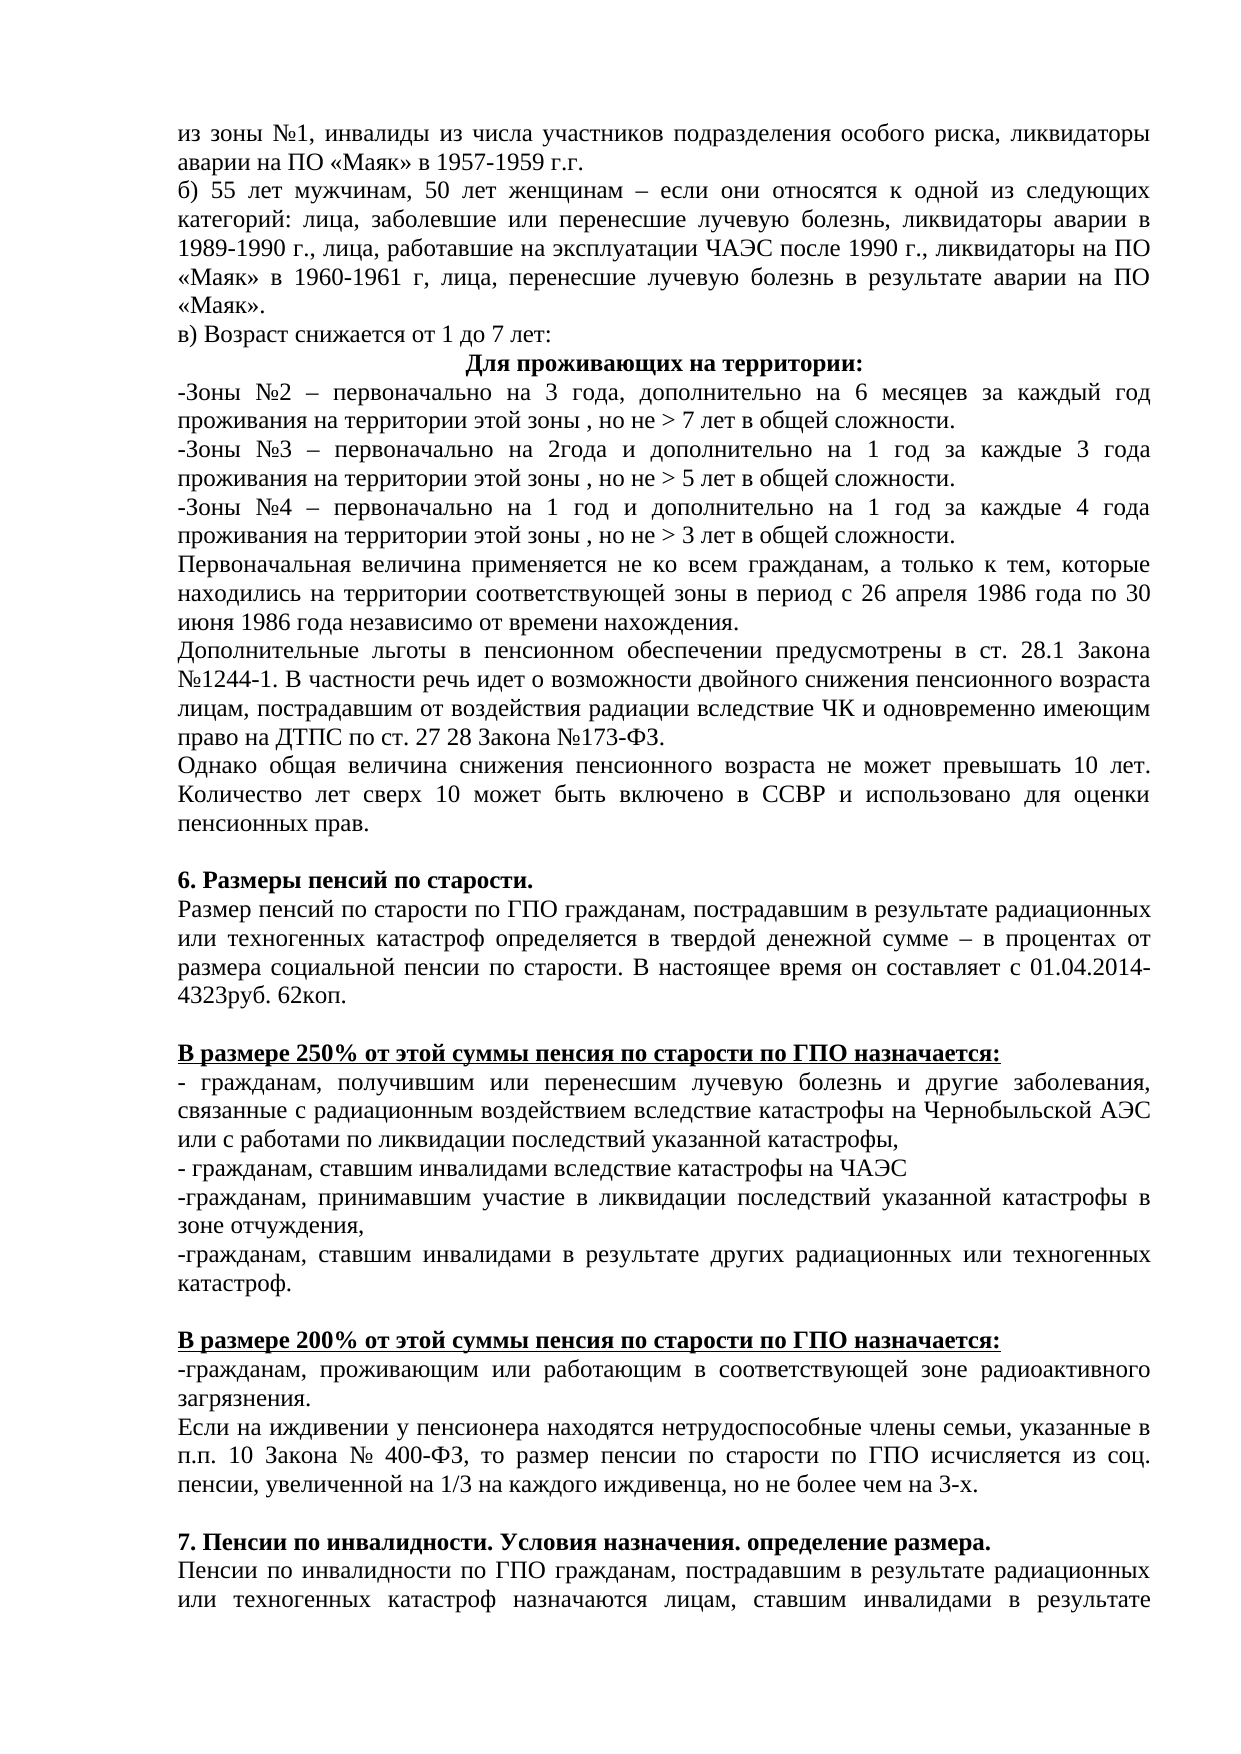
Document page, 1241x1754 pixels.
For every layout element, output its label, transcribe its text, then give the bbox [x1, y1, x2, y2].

text -гражданам, проживающим или работающим в соответствующей зоне радиоактивного загрязнения. [177, 1354, 1152, 1412]
text Дополнительные льготы в пенсионном обеспечении предусмотрены в ст. 28.1 Закона №1244-1. В частности речь идет о возможности двойного снижения пенсионного возраста лицам, пострадавшим от воздействия радиации вследствие ЧК и одновременно имеющим право на ДТПС по ст. 27 28 Закона №173-ФЗ. [177, 636, 1152, 751]
text Размер пенсий по старости по ГПО гражданам, пострадавшим в результате радиационных или техногенных катастроф определяется в твердой денежной сумме – в процентах от размера социальной пенсии по старости. В настоящее время он составляет с 01.04.2014- 4323руб. 62коп. [177, 894, 1152, 1009]
text -Зоны №2 – первоначально на 3 года, дополнительно на 6 месяцев за каждый год проживания на территории этой зоны , но не > 7 лет в общей сложности. [177, 377, 1152, 434]
text В размере 200% от этой суммы пенсия по старости по ГПО назначается: [177, 1326, 1152, 1354]
text Для проживающих на территории: [177, 348, 1152, 377]
text -гражданам, принимавшим участие в ликвидации последствий указанной катастрофы в зоне отчуждения, [177, 1182, 1152, 1239]
text в) Возраст снижается от 1 до 7 лет: [177, 319, 1152, 348]
text -Зоны №3 – первоначально на 2года и дополнительно на 1 год за каждые 3 года проживания на территории этой зоны , но не > 5 лет в общей сложности. [177, 434, 1152, 492]
text В размере 250% от этой суммы пенсия по старости по ГПО назначается: [177, 1038, 1152, 1067]
text б) 55 лет мужчинам, 50 лет женщинам – если они относятся к одной из следующих категорий: лица, заболевшие или перенесшие лучевую болезнь, ликвидаторы аварии в 1989-1990 г., лица, работавшие на эксплуатации ЧАЭС после 1990 г., ликвидаторы на ПО «Маяк» в 1960-1961 г, лица, перенесшие лучевую болезнь в результате аварии на ПО «Маяк». [177, 176, 1152, 319]
text - гражданам, ставшим инвалидами вследствие катастрофы на ЧАЭС [177, 1153, 1152, 1182]
text 7. Пенсии по инвалидности. Условия назначения. определение размера. [177, 1527, 1152, 1556]
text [177, 118, 1152, 176]
text Однако общая величина снижения пенсионного возраста не может превышать 10 лет. Количество лет сверх 10 может быть включено в ССВР и использовано для оценки пенсионных прав. [177, 751, 1152, 837]
text -гражданам, ставшим инвалидами в результате других радиационных или техногенных катастроф. [177, 1239, 1152, 1297]
text - гражданам, получившим или перенесшим лучевую болезнь и другие заболевания, связанные с радиационным воздействием вследствие катастрофы на Чернобыльской АЭС или с работами по ликвидации последствий указанной катастрофы, [177, 1067, 1152, 1153]
text Первоначальная величина применяется не ко всем гражданам, а только к тем, которые находились на территории соответствующей зоны в период с 26 апреля 1986 года по 30 июня 1986 года независимо от времени нахождения. [177, 549, 1152, 636]
text -Зоны №4 – первоначально на 1 год и дополнительно на 1 год за каждые 4 года проживания на территории этой зоны , но не > 3 лет в общей сложности. [177, 492, 1152, 549]
text 6. Размеры пенсий по старости. [177, 866, 1152, 894]
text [177, 1556, 1152, 1613]
text Если на иждивении у пенсионера находятся нетрудоспособные члены семьи, указанные в п.п. 10 Закона № 400-ФЗ, то размер пенсии по старости по ГПО исчисляется из соц. пенсии, увеличенной на 1/3 на каждого иждивенца, но не более чем на 3-х. [177, 1412, 1152, 1498]
